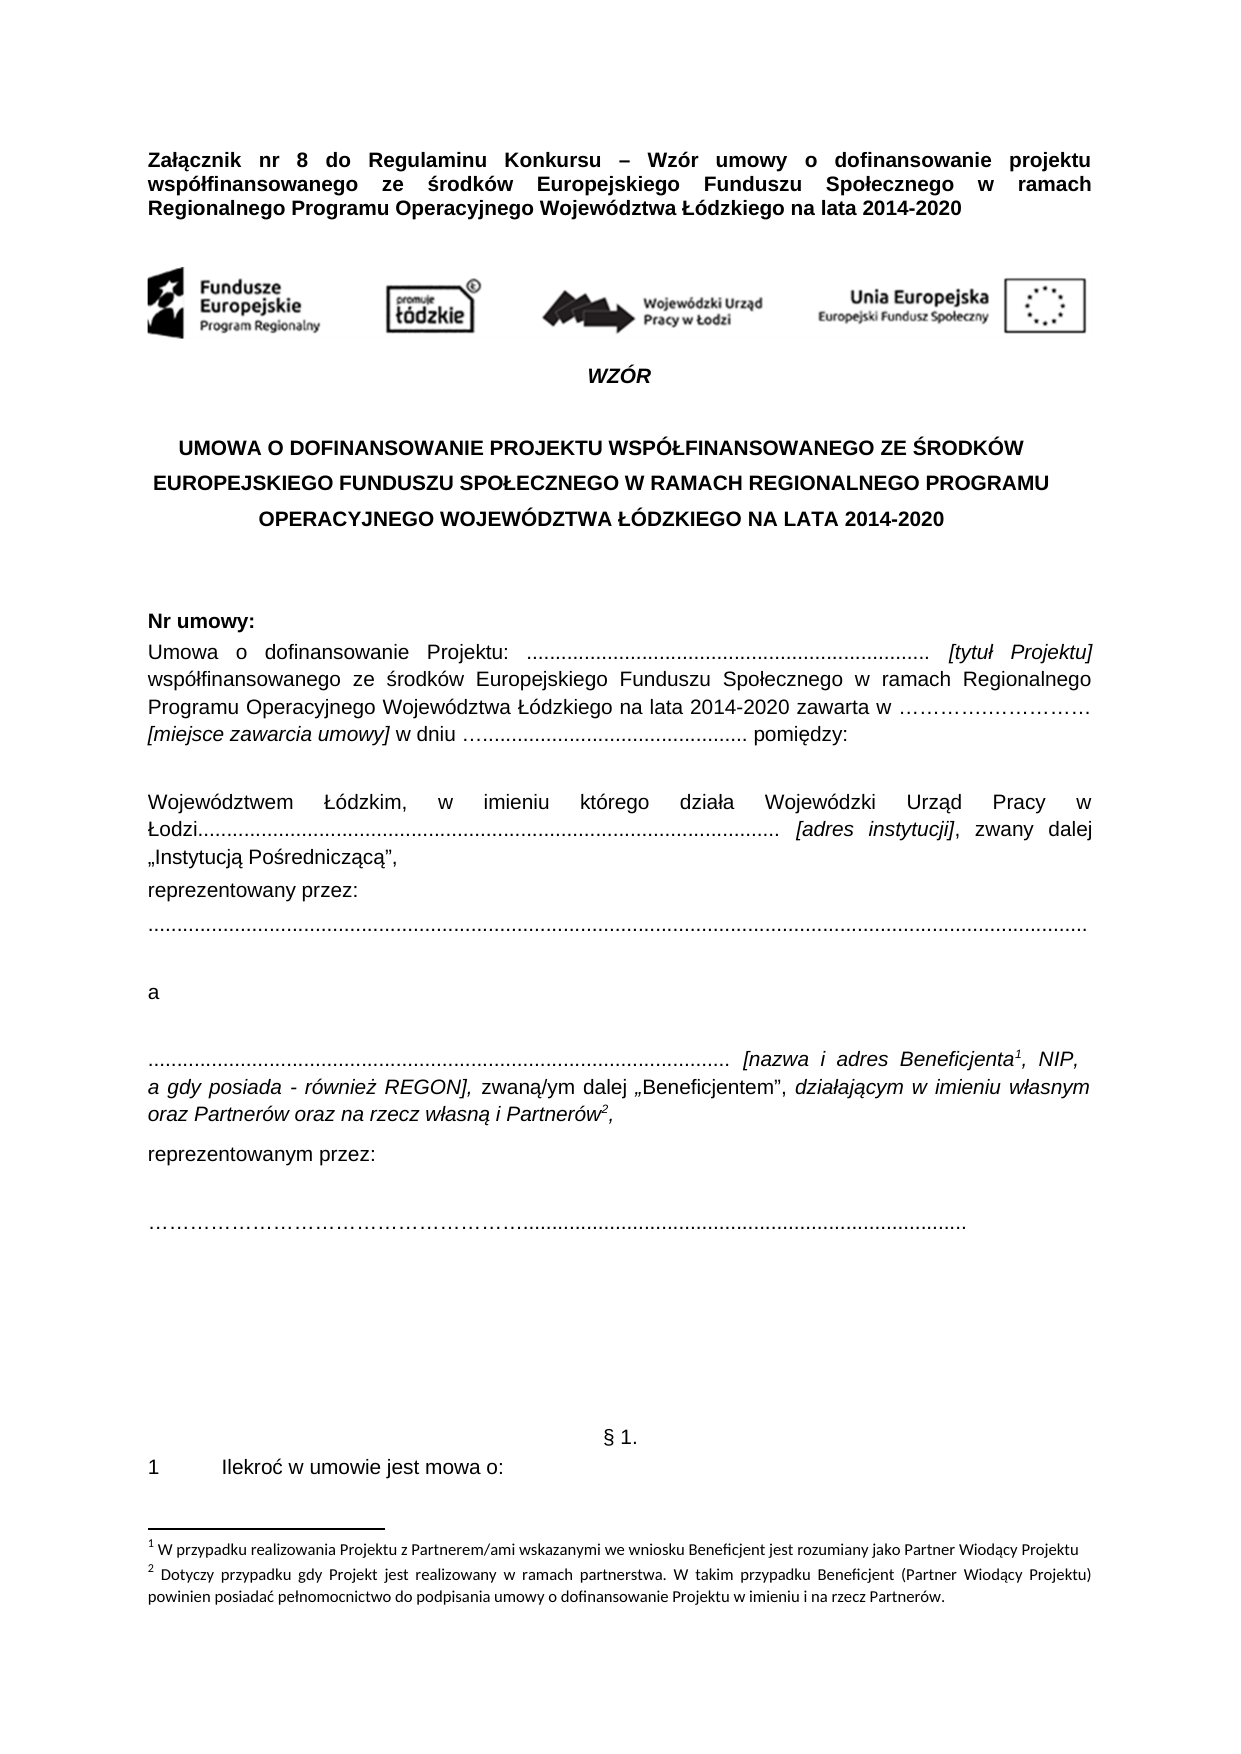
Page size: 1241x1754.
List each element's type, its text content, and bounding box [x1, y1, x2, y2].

text § 1. [148, 1424, 1092, 1448]
text reprezentowany przez: [148, 878, 1092, 902]
subtitle UMOWA O DOFINANSOWANIE PROJEKTU WSPÓŁFINANSOWANEGO ZE ŚRODKÓW [110, 435, 1092, 459]
text ..................................................................................................... [nazwa i adres Beneficjenta, NIP, a gdy posiada - również REGON], zwaną/ym dalej „Beneficjentem”, działającym w imieniu własnym oraz Partnerów oraz na rzecz własną i Partnerów, [148, 1047, 1092, 1126]
text ................................................................................................................................................................... [148, 912, 1092, 936]
subtitle Załącznik nr 8 do Regulaminu Konkursu – Wzór umowy o dofinansowanie projektu współfinansowanego ze środków Europejskiego Funduszu Społecznego w ramach Regionalnego Programu Operacyjnego Województwa Łódzkiego na lata 2014-2020 [148, 148, 1092, 243]
picture [147, 267, 1093, 340]
text Umowa o dofinansowanie Projektu: ...................................................................... [tytuł Projektu] współfinansowanego ze środków Europejskiego Funduszu Społecznego w ramach Regionalnego Programu Operacyjnego Województwa Łódzkiego na lata 2014-2020 zawarta w ………….…………… [miejsce zawarcia umowy] w dniu ….............................................. pomiędzy: [148, 639, 1092, 746]
text Województwem Łódzkim, w imieniu którego działa Wojewódzki Urząd Pracy w Łodzi..................................................................................................... [adres instytucji], zwany dalej „Instytucją Pośredniczącą”, [148, 789, 1092, 868]
title Nr umowy: [148, 609, 1092, 633]
subtitle OPERACYJNEGO WOJEWÓDZTWA ŁÓDZKIEGO NA LATA 2014-2020 [110, 507, 1092, 531]
text reprezentowanym przez: [148, 1142, 1092, 1166]
text 1 Ilekroć w umowie jest mowa o: [148, 1455, 1092, 1479]
title WZÓR [148, 363, 1092, 387]
text ………………………………………………............................................................................. [148, 1209, 1092, 1233]
subtitle EUROPEJSKIEGO FUNDUSZU SPOŁECZNEGO W RAMACH REGIONALNEGO PROGRAMU [110, 471, 1092, 495]
text a [148, 979, 1092, 1003]
